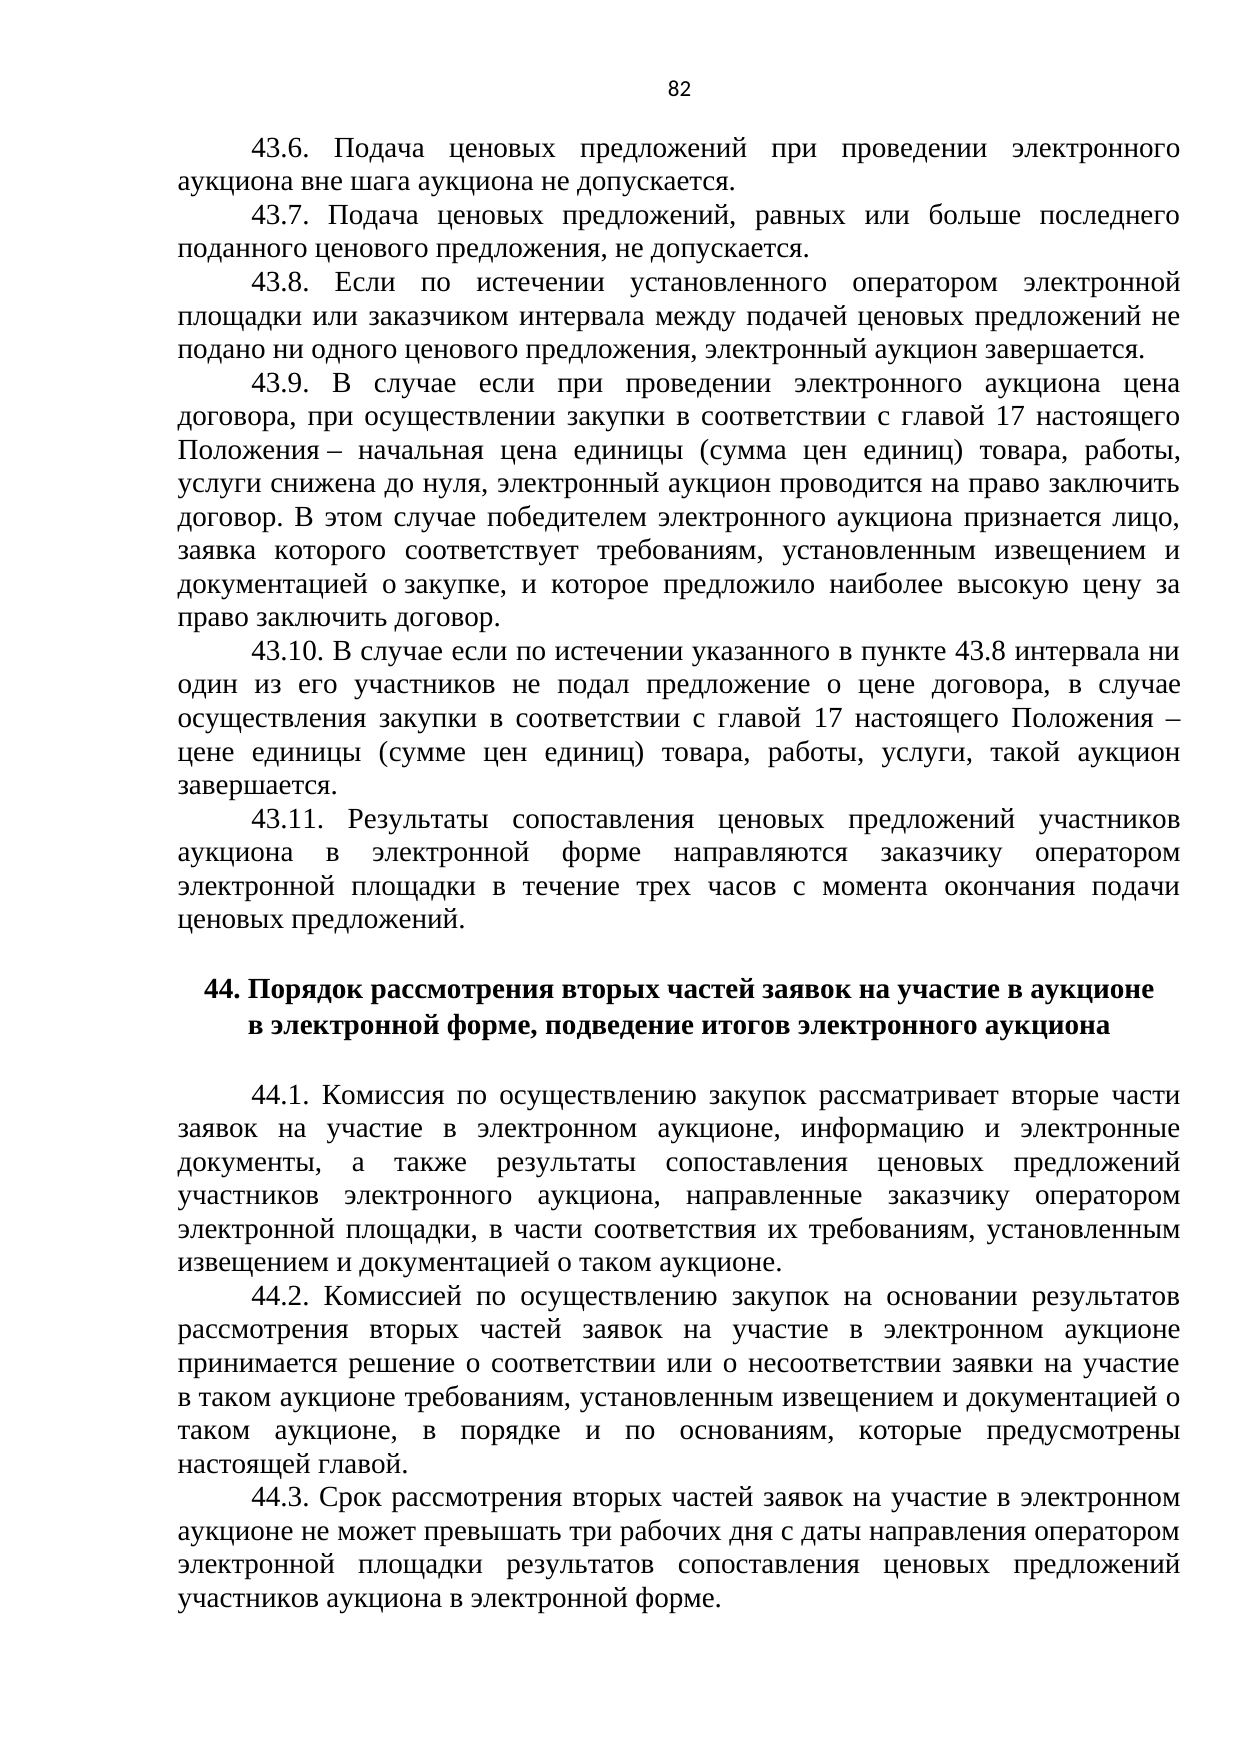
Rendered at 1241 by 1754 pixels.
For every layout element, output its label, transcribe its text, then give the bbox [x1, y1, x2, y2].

text 43.9. В случае если при проведении электронного аукциона цена договора, при осуществлении закупки в соответствии с главой 17 настоящего Положения – начальная цена единицы (сумма цен единиц) товара, работы, услуги снижена до нуля, электронный аукцион проводится на право заключить договор. В этом случае победителем электронного аукциона признается лицо, заявка которого соответствует требованиям, установленным извещением и документацией о закупке, и которое предложило наиболее высокую цену за право заключить договор. [177, 365, 1181, 633]
text 44.3. Срок рассмотрения вторых частей заявок на участие в электронном аукционе не может превышать три рабочих дня с даты направления оператором электронной площадки результатов сопоставления ценовых предложений участников аукциона в электронной форме. [177, 1479, 1181, 1613]
text 44.2. Комиссией по осуществлению закупок на основании результатов рассмотрения вторых частей заявок на участие в электронном аукционе принимается решение о соответствии или о несоответствии заявки на участие в таком аукционе требованиям, установленным извещением и документацией о таком аукционе, в порядке и по основаниям, которые предусмотрены настоящей главой. [177, 1278, 1181, 1479]
subtitle 44. Порядок рассмотрения вторых частей заявок на участие в аукционе в электронной форме, подведение итогов электронного аукциона [177, 971, 1181, 1041]
text 43.10. В случае если по истечении указанного в пункте 43.8 интервала ни один из его участников не подал предложение о цене договора, в случае осуществления закупки в соответствии с главой 17 настоящего Положения – цене единицы (сумме цен единиц) товара, работы, услуги, такой аукцион завершается. [177, 633, 1181, 801]
text 43.7. Подача ценовых предложений, равных или больше последнего поданного ценового предложения, не допускается. [177, 197, 1181, 264]
text 43.8. Если по истечении установленного оператором электронной площадки или заказчиком интервала между подачей ценовых предложений не подано ни одного ценового предложения, электронный аукцион завершается. [177, 264, 1181, 365]
text 44.1. Комиссия по осуществлению закупок рассматривает вторые части заявок на участие в электронном аукционе, информацию и электронные документы, а также результаты сопоставления ценовых предложений участников электронного аукциона, направленные заказчику оператором электронной площадки, в части соответствия их требованиям, установленным извещением и документацией о таком аукционе. [177, 1077, 1181, 1278]
text 43.6. Подача ценовых предложений при проведении электронного аукциона вне шага аукциона не допускается. [177, 130, 1181, 197]
text 43.11. Результаты сопоставления ценовых предложений участников аукциона в электронной форме направляются заказчику оператором электронной площадки в течение трех часов с момента окончания подачи ценовых предложений. [177, 801, 1181, 935]
